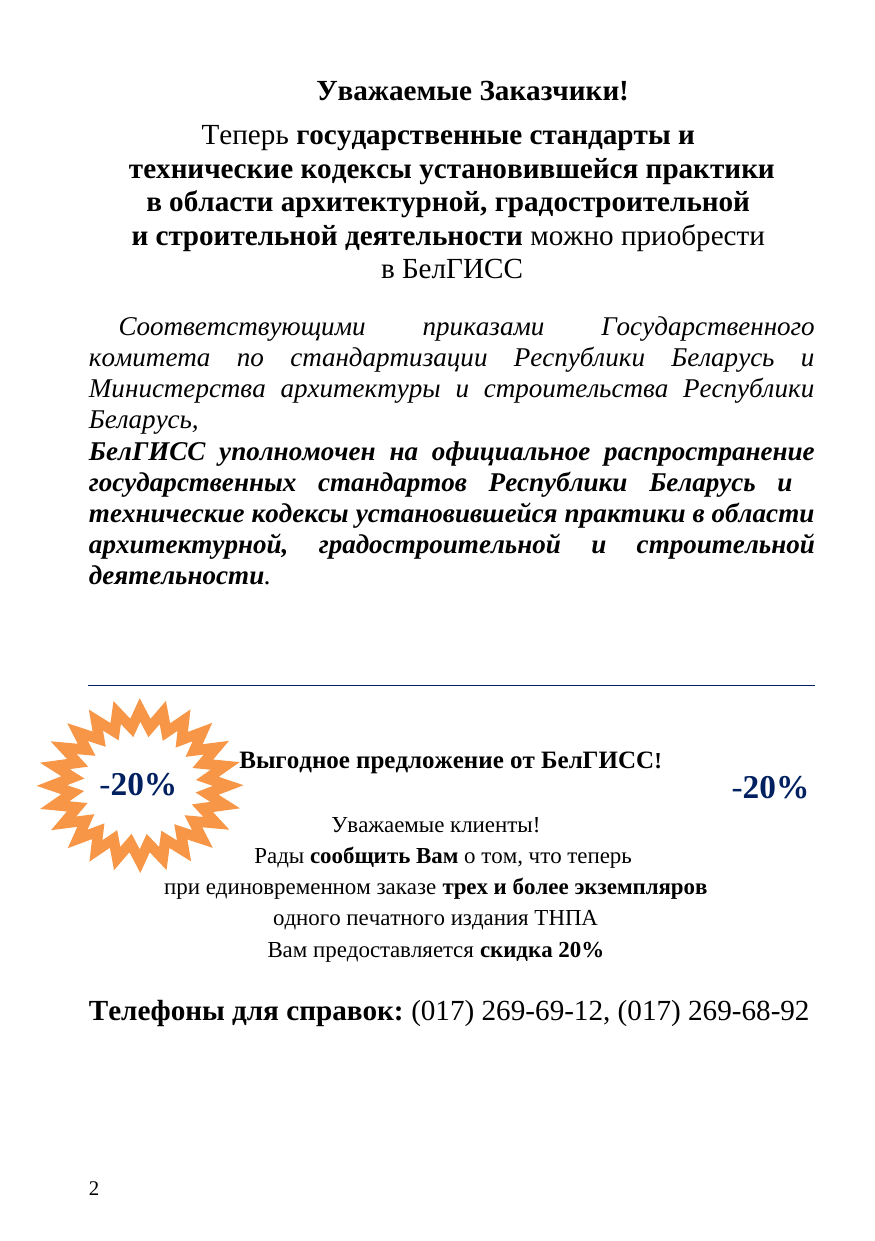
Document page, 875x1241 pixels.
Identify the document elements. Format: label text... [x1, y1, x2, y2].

subtitle Теперь государственные стандарты и технические кодексы установившейся практики в области архитектурной, градостроительной и строительной деятельности можно приобрести в БелГИСС [89, 117, 815, 285]
text одного печатного издания ТНПА [118, 906, 753, 931]
text Уважаемые клиенты! [207, 812, 664, 837]
text Выгодное предложение от БелГИСС! [89, 747, 812, 774]
text Рады сообщить Вам о том, что теперь [118, 843, 664, 868]
subtitle Соответствующими приказами Государственного комитета по стандартизации Республики Беларусь и Министерства архитектуры и строительства Республики Беларусь, БелГИСС уполномочен на официальное распространение государственных стандартов Республики Беларусь и технические кодексы установившейся практики в области архитектурной, градостроительной и строительной деятельности. [89, 310, 815, 591]
text при единовременном заказе трех и более экземпляров [118, 874, 753, 899]
text Уважаемые Заказчики! [89, 73, 815, 107]
text Телефоны для справок: (017) 269-69-12, (017) 269-68-92 [89, 993, 815, 1027]
text Вам предоставляется скидка 20% [118, 937, 753, 962]
